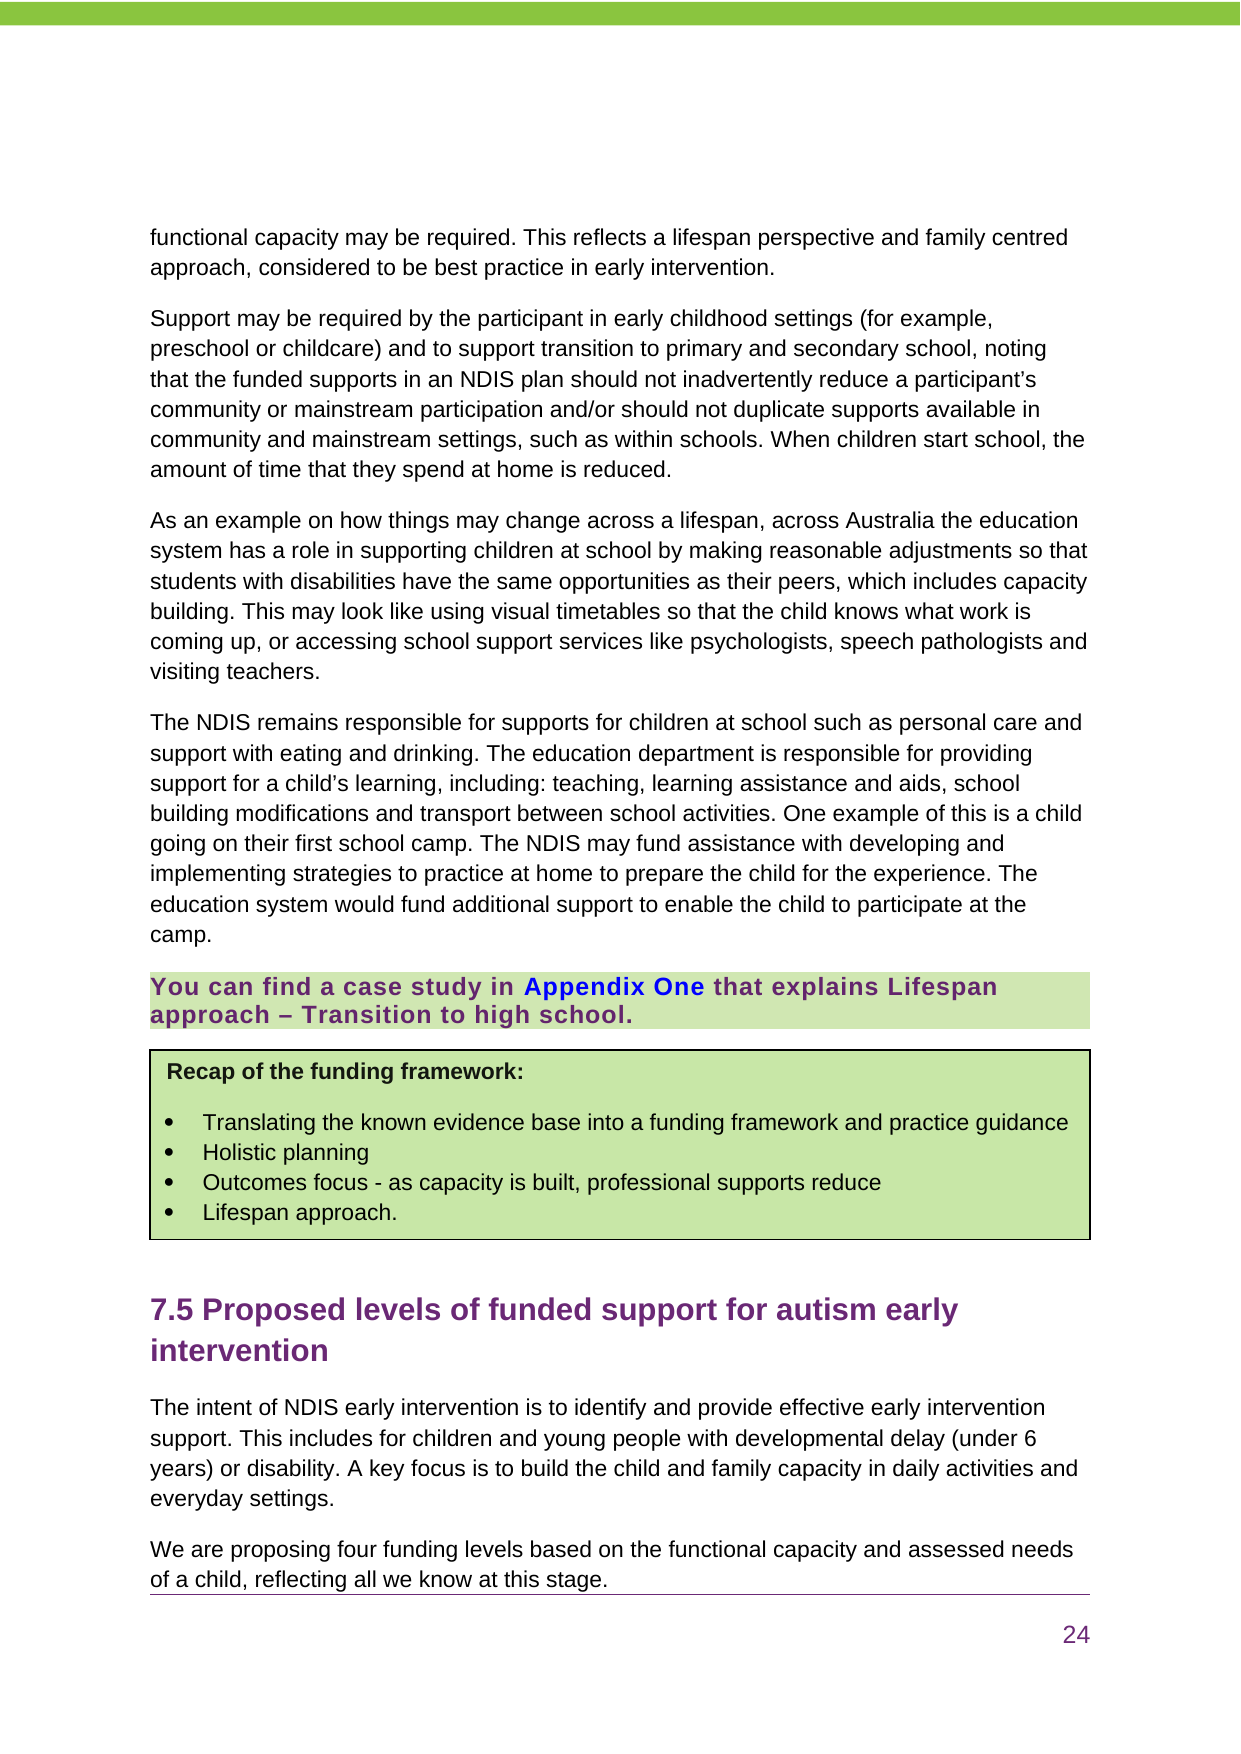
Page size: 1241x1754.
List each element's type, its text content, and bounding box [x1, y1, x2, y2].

text As an example on how things may change across a lifespan, across Australia the education system has a role in supporting children at school by making reasonable adjustments so that students with disabilities have the same opportunities as their peers, which includes capacity building. This may look like using visual timetables so that the child knows what work is coming up, or accessing school support services like psychologists, speech pathologists and visiting teachers. [150, 507, 1090, 684]
subtitle 7.5 Proposed levels of funded support for autism early intervention [150, 1291, 1090, 1368]
text Support may be required by the participant in early childhood settings (for example, preschool or childcare) and to support transition to primary and secondary school, noting that the funded supports in an NDIS plan should not inadvertently reduce a participant’s community or mainstream participation and/or should not duplicate supports available in community and mainstream settings, such as within schools. When children start school, the amount of time that they spend at home is reduced. [150, 305, 1090, 482]
text The intent of NDIS early intervention is to identify and provide effective early intervention support. This includes for children and young people with developmental delay (under 6 years) or disability. A key focus is to build the child and family capacity in daily activities and everyday settings. [150, 1394, 1090, 1511]
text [150, 224, 1090, 280]
text The NDIS remains responsible for supports for children at school such as personal care and support with eating and drinking. The education department is responsible for providing support for a child’s learning, including: teaching, learning assistance and aids, school building modifications and transport between school activities. One example of this is a child going on their first school camp. The NDIS may fund assistance with developing and implementing strategies to practice at home to prepare the child for the experience. The education system would fund additional support to enable the child to participate at the camp. [150, 709, 1090, 947]
text We are proposing four funding levels based on the functional capacity and assessed needs of a child, reflecting all we know at this stage. [150, 1536, 1090, 1592]
text You can find a case study in Appendix One that explains Lifespan approach – Transition to high school. [150, 972, 1090, 1029]
